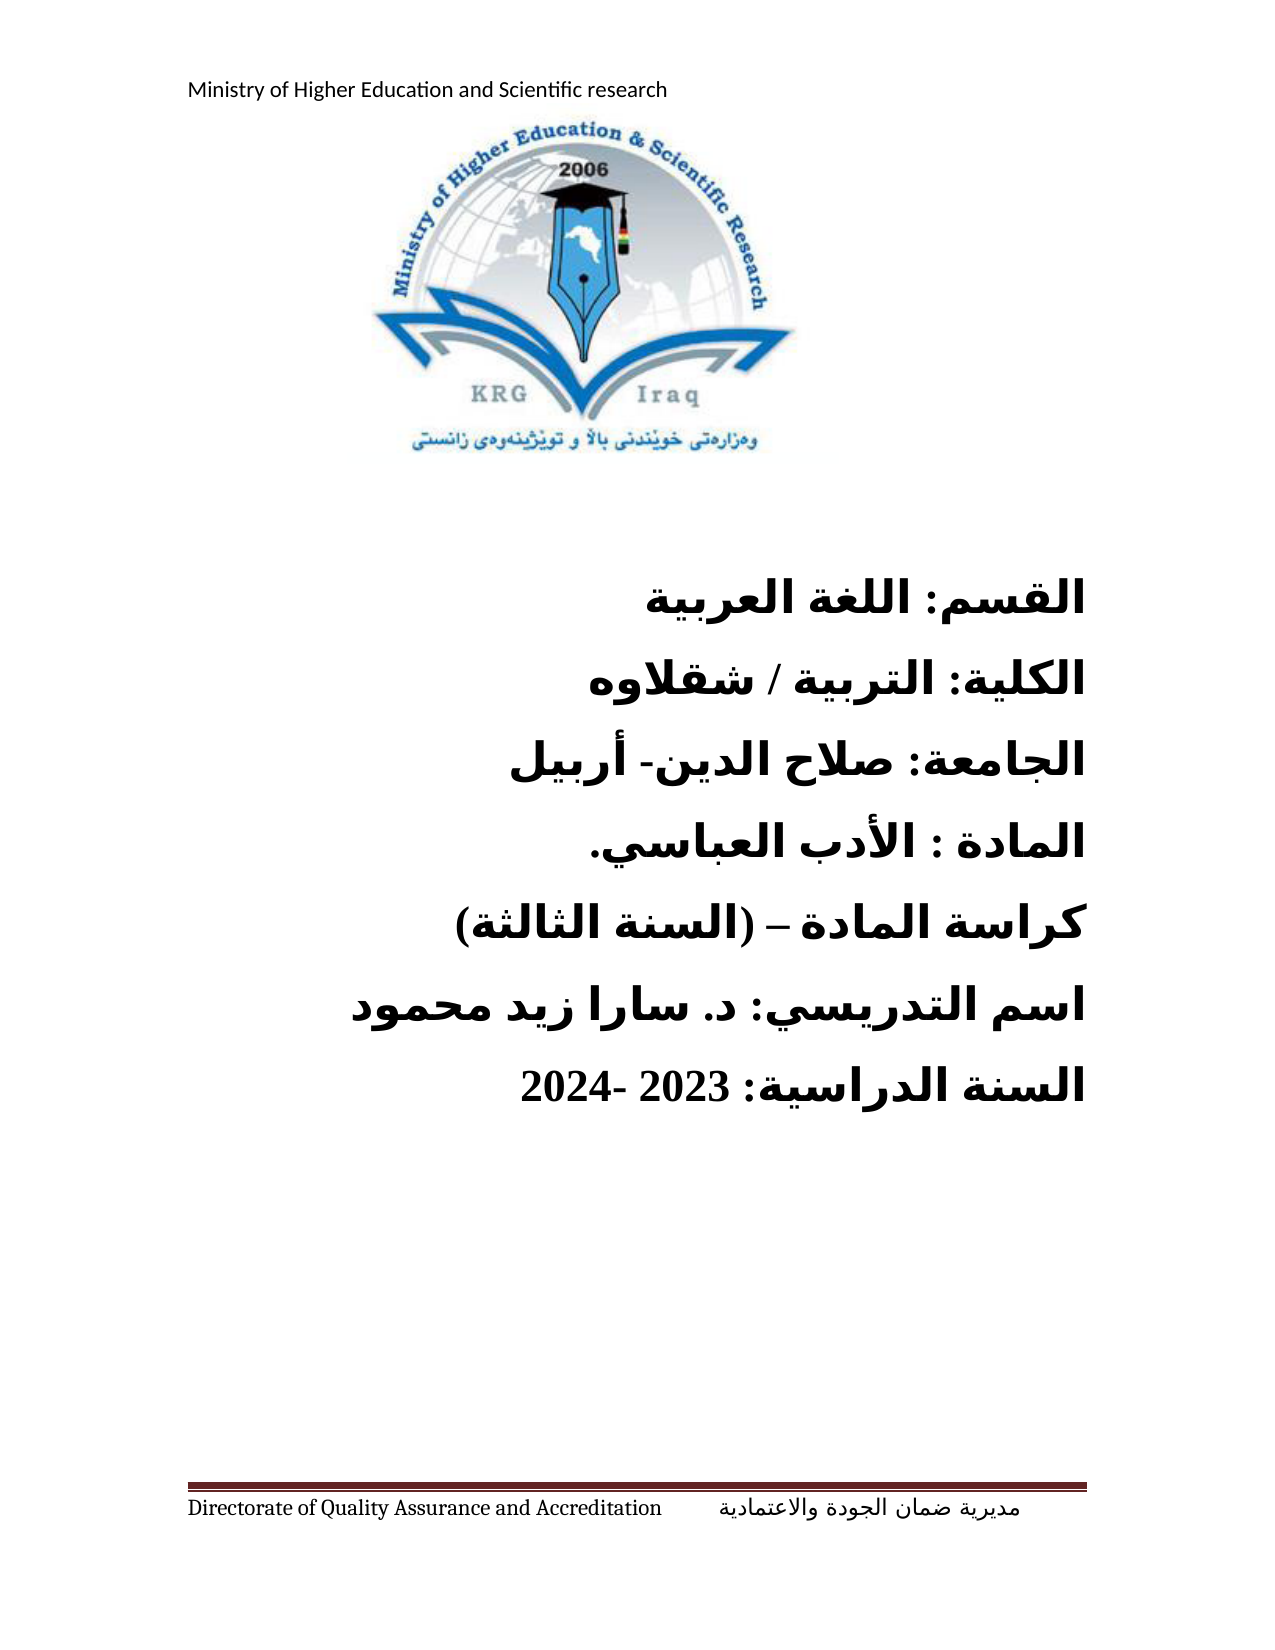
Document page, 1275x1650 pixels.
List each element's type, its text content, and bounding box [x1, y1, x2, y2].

text اسم التدريسي: د. سارا زيد محمود [187, 977, 1087, 1030]
text المادة : الأدب العباسي. [187, 814, 1087, 867]
text الجامعة: صلاح الدين- ‌أربيل [187, 733, 1087, 786]
text كراسة المادة – (السنة الثالثة) [187, 896, 1087, 948]
text القسم: اللغة العربية [187, 570, 1087, 623]
text السنة الدراسية: 2023 -2024 [187, 1058, 1087, 1111]
text الكلية: التربية / شقلاوه [187, 652, 1087, 704]
